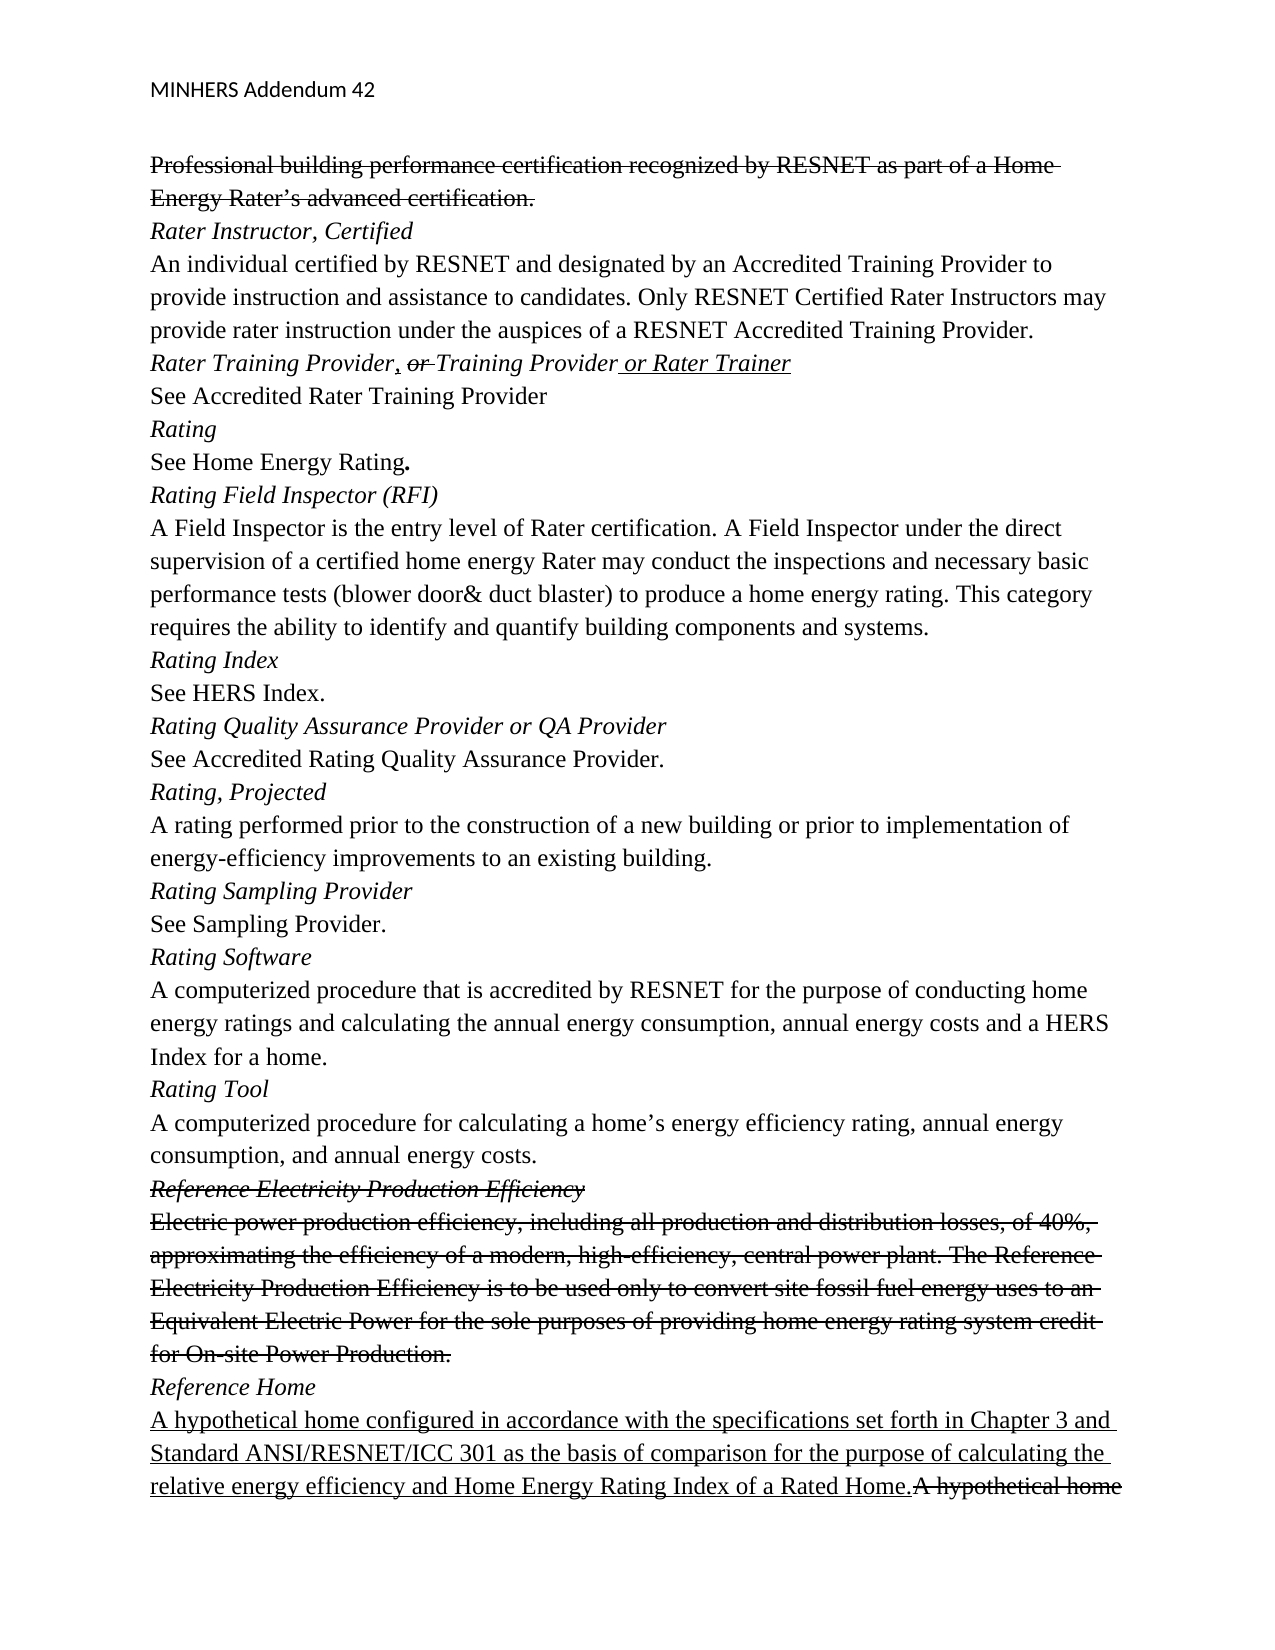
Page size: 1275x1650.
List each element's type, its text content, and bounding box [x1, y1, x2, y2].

text See Sampling Provider. [150, 909, 1125, 938]
text See HERS Index. [150, 678, 1125, 707]
text Reference Electricity Production Efficiency [150, 1174, 1125, 1202]
text Electric power production efficiency, including all production and distribution losses, of 40%, approximating the efficiency of a modern, high-efficiency, central power plant. The Reference Electricity Production Efficiency is to be used only to convert site fossil fuel energy uses to an Equivalent Electric Power for the sole purposes of providing home energy rating system credit for On-site Power Production. [150, 1207, 1125, 1367]
text A computerized procedure that is accredited by RESNET for the purpose of conducting home energy ratings and calculating the annual energy consumption, annual energy costs and a HERS Index for a home. [150, 976, 1125, 1070]
text See Accredited Rating Quality Assurance Provider. [150, 744, 1125, 773]
text A rating performed prior to the construction of a new building or prior to implementation of energy-efficiency improvements to an existing building. [150, 810, 1125, 872]
text Rater Instructor, Certified [150, 216, 1125, 245]
text See Accredited Rater Training Provider [150, 381, 1125, 410]
text Rating Sampling Provider [150, 876, 1125, 905]
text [150, 1405, 1125, 1499]
text An individual certified by RESNET and designated by an Accredited Training Provider to provide instruction and assistance to candidates. Only RESNET Certified Rater Instructors may provide rater instruction under the auspices of a RESNET Accredited Training Provider. [150, 249, 1125, 344]
text Rating [150, 414, 1125, 443]
text Professional building performance certification recognized by RESNET as part of a Home Energy Rater’s advanced certification. [150, 150, 1125, 212]
text Reference Home [150, 1372, 1125, 1401]
text Rating, Projected [150, 777, 1125, 806]
text Rating Field Inspector (RFI) [150, 480, 1125, 509]
text A computerized procedure for calculating a home’s energy efficiency rating, annual energy consumption, and annual energy costs. [150, 1108, 1125, 1169]
text A Field Inspector is the entry level of Rater certification. A Field Inspector under the direct supervision of a certified home energy Rater may conduct the inspections and necessary basic performance tests (blower door& duct blaster) to produce a home energy rating. This category requires the ability to identify and quantify building components and systems. [150, 513, 1125, 641]
text Rating Software [150, 942, 1125, 971]
text Rater Training Provider, or Training Provider or Rater Trainer [150, 348, 1125, 377]
text See Home Energy Rating. [150, 447, 1125, 476]
text Rating Quality Assurance Provider or QA Provider [150, 711, 1125, 740]
text Rating Tool [150, 1074, 1125, 1103]
text Rating Index [150, 645, 1125, 674]
